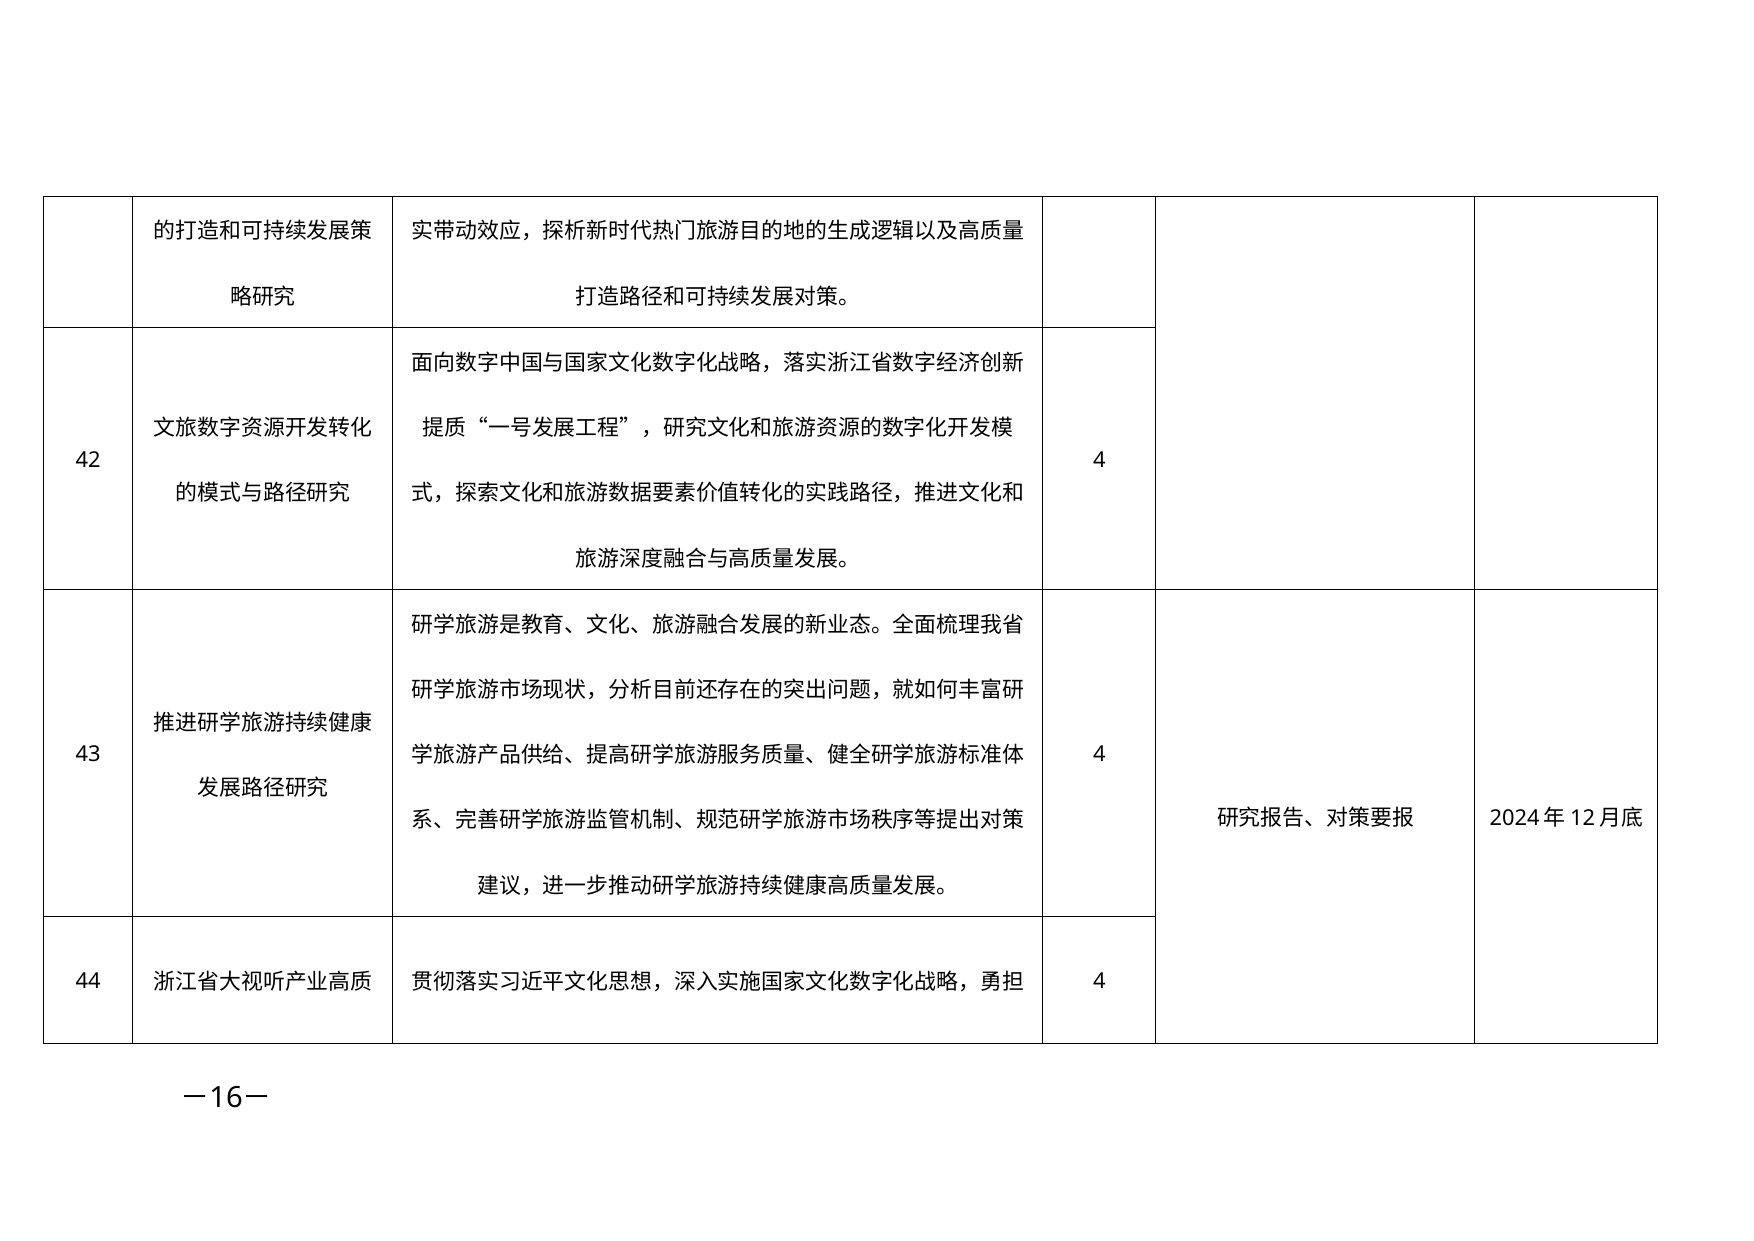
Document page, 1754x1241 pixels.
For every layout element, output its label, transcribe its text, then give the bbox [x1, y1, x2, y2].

table_cell 4 [1043, 197, 1155, 327]
table_cell 44 [44, 917, 132, 1042]
table_cell 推进研学旅游持续健康发展路径研究 [133, 590, 392, 916]
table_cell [393, 917, 1042, 1042]
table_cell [393, 197, 1042, 327]
table_cell 研学旅游是教育、文化、旅游融合发展的新业态。全面梳理我省研学旅游市场现状，分析目前还存在的突出问题，就如何丰富研学旅游产品供给、提高研学旅游服务质量、健全研学旅游标准体系、完善研学旅游监管机制、规范研学旅游市场秩序等提出对策建议，进一步推动研学旅游持续健康高质量发展。 [393, 590, 1042, 916]
table_cell 43 [44, 590, 132, 916]
table_cell 4 [1043, 590, 1155, 916]
table_cell 浙江省大视听产业高质量发展研究及对策 [133, 917, 392, 1042]
table_cell 文旅数字资源开发转化的模式与路径研究 [133, 328, 392, 589]
table_cell 42 [44, 328, 132, 589]
table_cell 2024年12月底 [1475, 590, 1657, 1042]
table_cell 研究报告、对策要报 [1156, 590, 1474, 1042]
table_cell 41 [44, 197, 132, 327]
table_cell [133, 197, 392, 327]
table_cell 面向数字中国与国家文化数字化战略，落实浙江省数字经济创新提质“一号发展工程”，研究文化和旅游资源的数字化开发模式，探索文化和旅游数据要素价值转化的实践路径，推进文化和旅游深度融合与高质量发展。 [393, 328, 1042, 589]
table_cell 4 [1043, 328, 1155, 589]
table_cell 4 [1043, 917, 1155, 1042]
